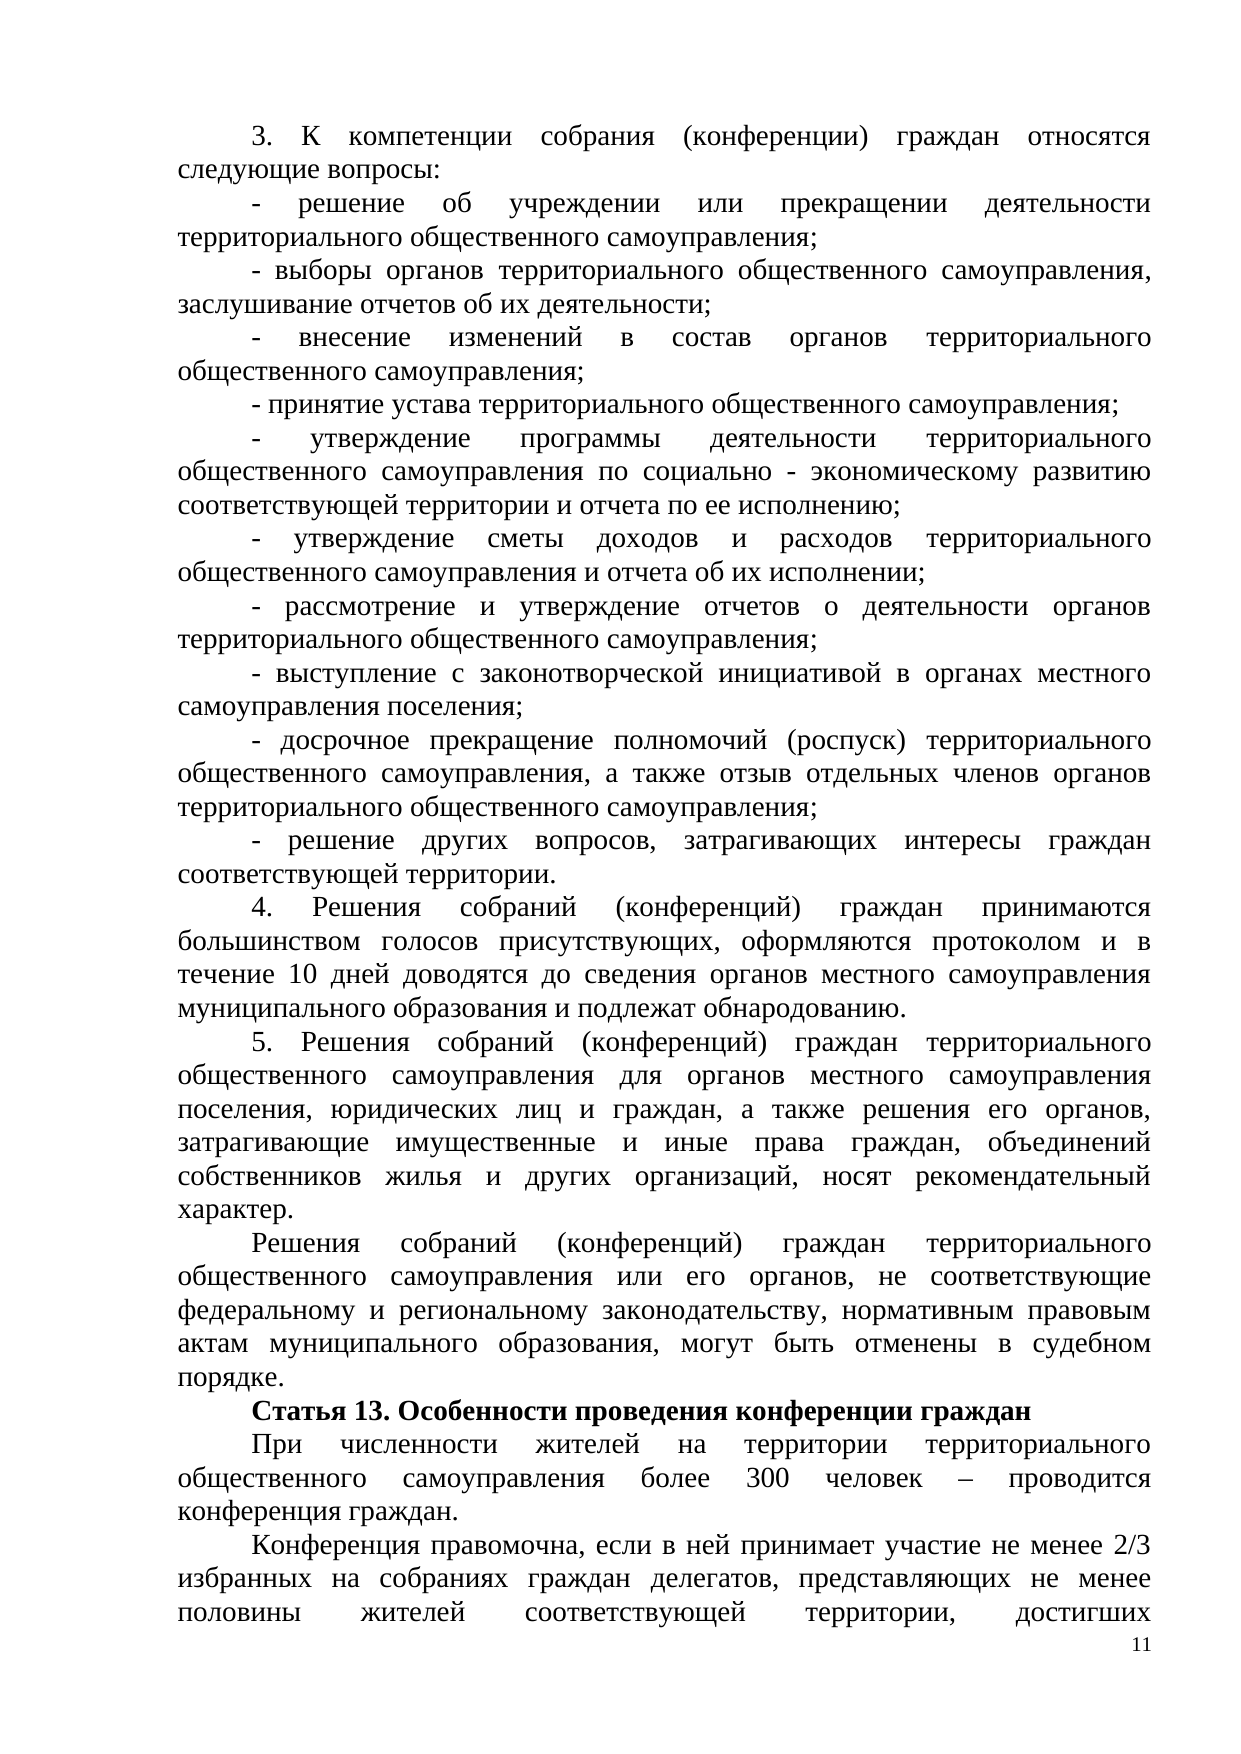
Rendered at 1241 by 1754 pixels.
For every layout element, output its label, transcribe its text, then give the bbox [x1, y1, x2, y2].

text - выборы органов территориального общественного самоуправления, заслушивание отчетов об их деятельности; [177, 252, 1152, 319]
text - утверждение программы деятельности территориального общественного самоуправления по социально - экономическому развитию соответствующей территории и отчета по ее исполнению; [177, 420, 1152, 521]
text - принятие устава территориального общественного самоуправления; [177, 386, 1152, 420]
text - решение других вопросов, затрагивающих интересы граждан соответствующей территории. [177, 822, 1152, 889]
text - рассмотрение и утверждение отчетов о деятельности органов территориального общественного самоуправления; [177, 588, 1152, 655]
text 4. Решения собраний (конференций) граждан принимаются большинством голосов присутствующих, оформляются протоколом и в течение 10 дней доводятся до сведения органов местного самоуправления муниципального образования и подлежат обнародованию. [177, 889, 1152, 1024]
text Решения собраний (конференций) граждан территориального общественного самоуправления или его органов, не соответствующие федеральному и региональному законодательству, нормативным правовым актам муниципального образования, могут быть отменены в судебном порядке. [177, 1225, 1152, 1393]
text 3. К компетенции собрания (конференции) граждан относятся следующие вопросы: [177, 118, 1152, 185]
text При численности жителей на территории территориального общественного самоуправления более 300 человек – проводится конференция граждан. [177, 1426, 1152, 1527]
text - утверждение сметы доходов и расходов территориального общественного самоуправления и отчета об их исполнении; [177, 521, 1152, 588]
text Статья 13. Особенности проведения конференции граждан [177, 1393, 1152, 1426]
text - досрочное прекращение полномочий (роспуск) территориального общественного самоуправления, а также отзыв отдельных членов органов территориального общественного самоуправления; [177, 722, 1152, 822]
text - решение об учреждении или прекращении деятельности территориального общественного самоуправления; [177, 185, 1152, 252]
text - выступление с законотворческой инициативой в органах местного самоуправления поселения; [177, 655, 1152, 722]
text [177, 1527, 1152, 1627]
text 5. Решения собраний (конференций) граждан территориального общественного самоуправления для органов местного самоуправления поселения, юридических лиц и граждан, а также решения его органов, затрагивающие имущественные и иные права граждан, объединений собственников жилья и других организаций, носят рекомендательный характер. [177, 1024, 1152, 1225]
text - внесение изменений в состав органов территориального общественного самоуправления; [177, 319, 1152, 386]
